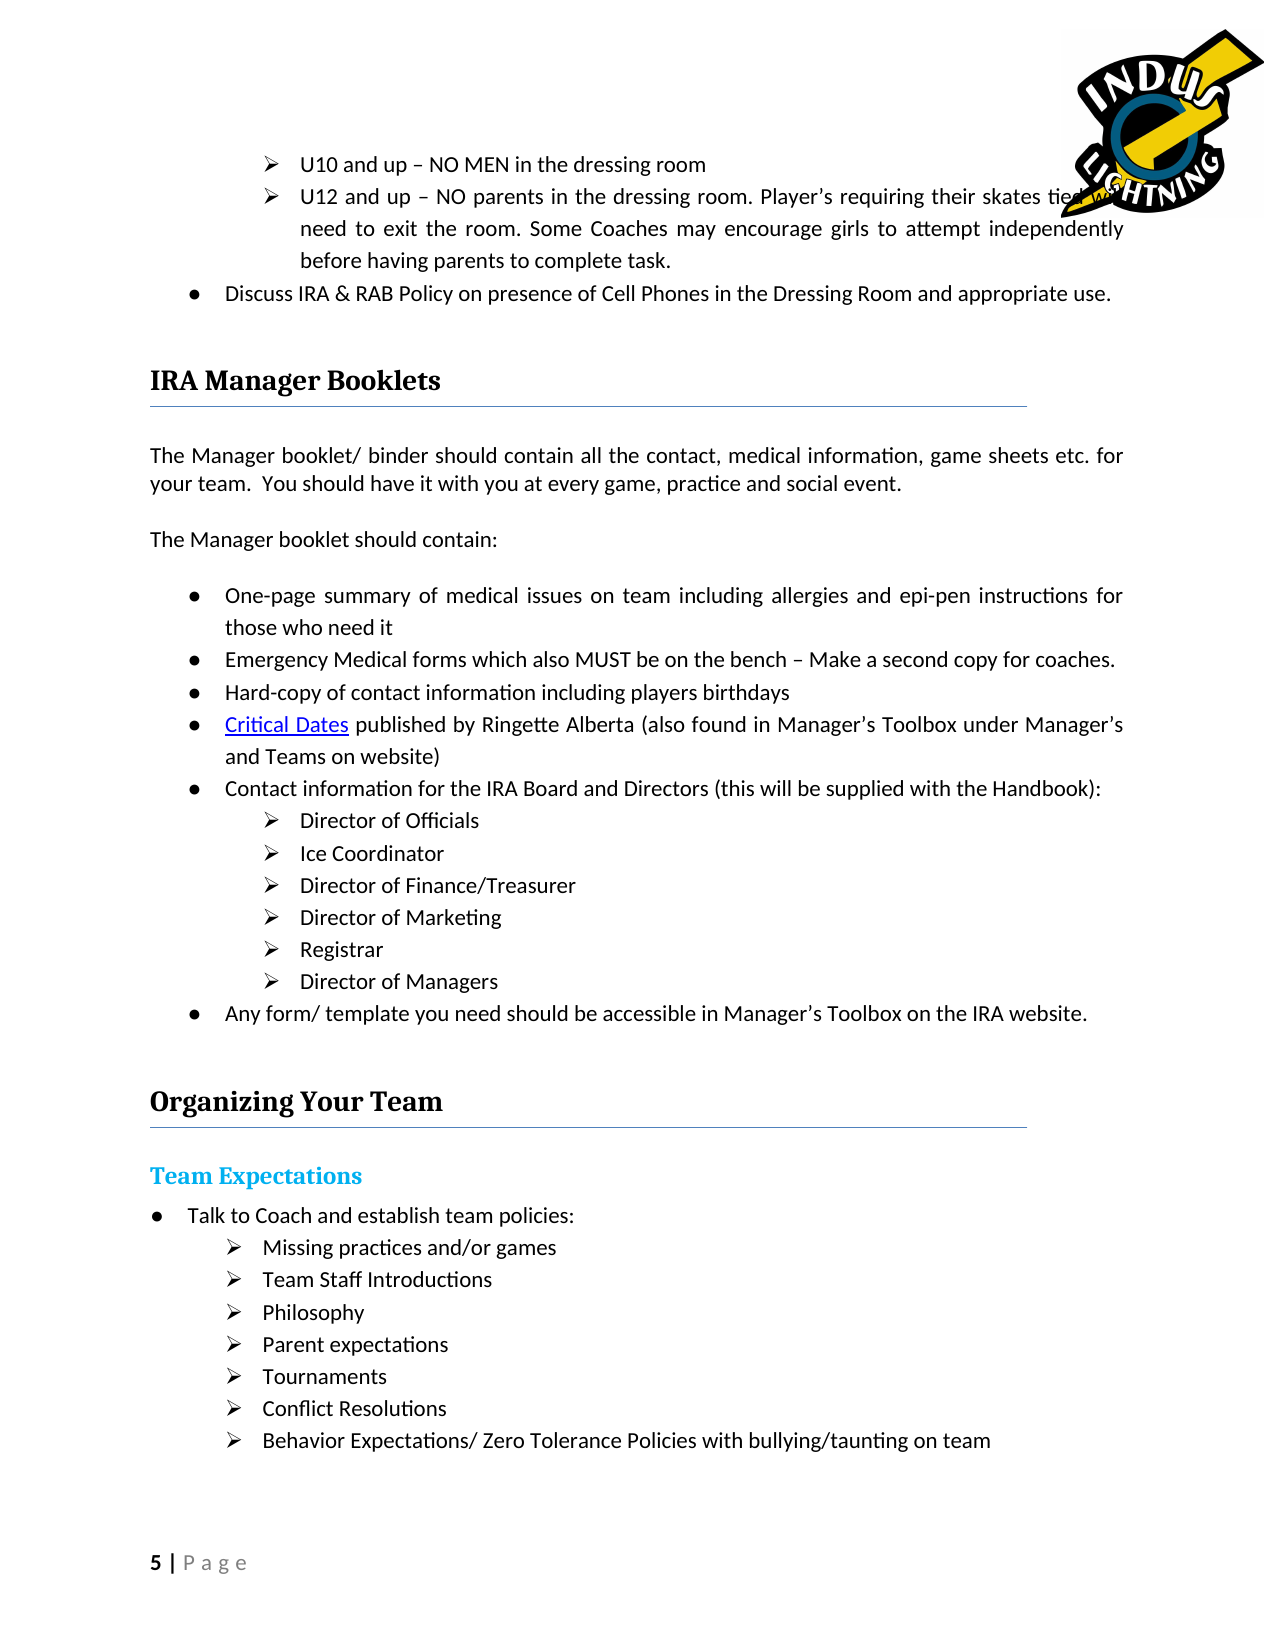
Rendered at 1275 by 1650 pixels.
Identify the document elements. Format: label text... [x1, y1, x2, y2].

list One-page summary of medical issues on team including allergies and epi-pen instructions for those who need it [187, 581, 1125, 641]
text Organizing Your Team [150, 1085, 1027, 1127]
list Discuss IRA & RAB Policy on presence of Cell Phones in the Dressing Room and appropriate use. [187, 279, 1125, 307]
list Director of Finance/Treasurer [262, 871, 1125, 899]
list Talk to Coach and establish team policies: [150, 1201, 1125, 1229]
list Any form/ template you need should be accessible in Manager’s Toolbox on the IRA website. [187, 999, 1125, 1028]
list Behavior Expectations/ Zero Tolerance Policies with bullying/taunting on team [225, 1426, 1125, 1454]
list Ice Coordinator [262, 839, 1125, 867]
list Philosophy [225, 1298, 1125, 1326]
list Tournaments [225, 1362, 1125, 1390]
list Registrar [262, 935, 1125, 963]
list Director of Officials [262, 806, 1125, 834]
list Director of Marketing [262, 903, 1125, 931]
list Emergency Medical forms which also MUST be on the bench – Make a second copy for coaches. [187, 646, 1125, 673]
list U10 and up – NO MEN in the dressing room [262, 150, 1125, 178]
text The Manager booklet/ binder should contain all the contact, medical information, game sheets etc. for your team. You should have it with you at every game, practice and social event. [150, 441, 1125, 497]
text IRA Manager Booklets [150, 364, 1027, 406]
subtitle Team Expectations [150, 1162, 1125, 1191]
list Contact information for the IRA Board and Directors (this will be supplied with the Handbook): [187, 774, 1125, 802]
list Team Staff Introductions [225, 1266, 1125, 1293]
picture [1061, 29, 1264, 218]
text The Manager booklet should contain: [150, 525, 1125, 553]
list Director of Managers [262, 967, 1125, 995]
list U12 and up – NO parents in the dressing room. Player’s requiring their skates tied will need to exit the room. Some Coaches may encourage girls to attempt independently before having parents to complete task. [262, 182, 1125, 274]
list Missing practices and/or games [225, 1233, 1125, 1261]
list Hard-copy of contact information including players birthdays [187, 678, 1125, 706]
list Critical Dates published by Ringette Alberta (also found in Manager’s Toolbox under Manager’s and Teams on website) [187, 710, 1125, 770]
list Conflict Resolutions [225, 1394, 1125, 1422]
list Parent expectations [225, 1330, 1125, 1358]
